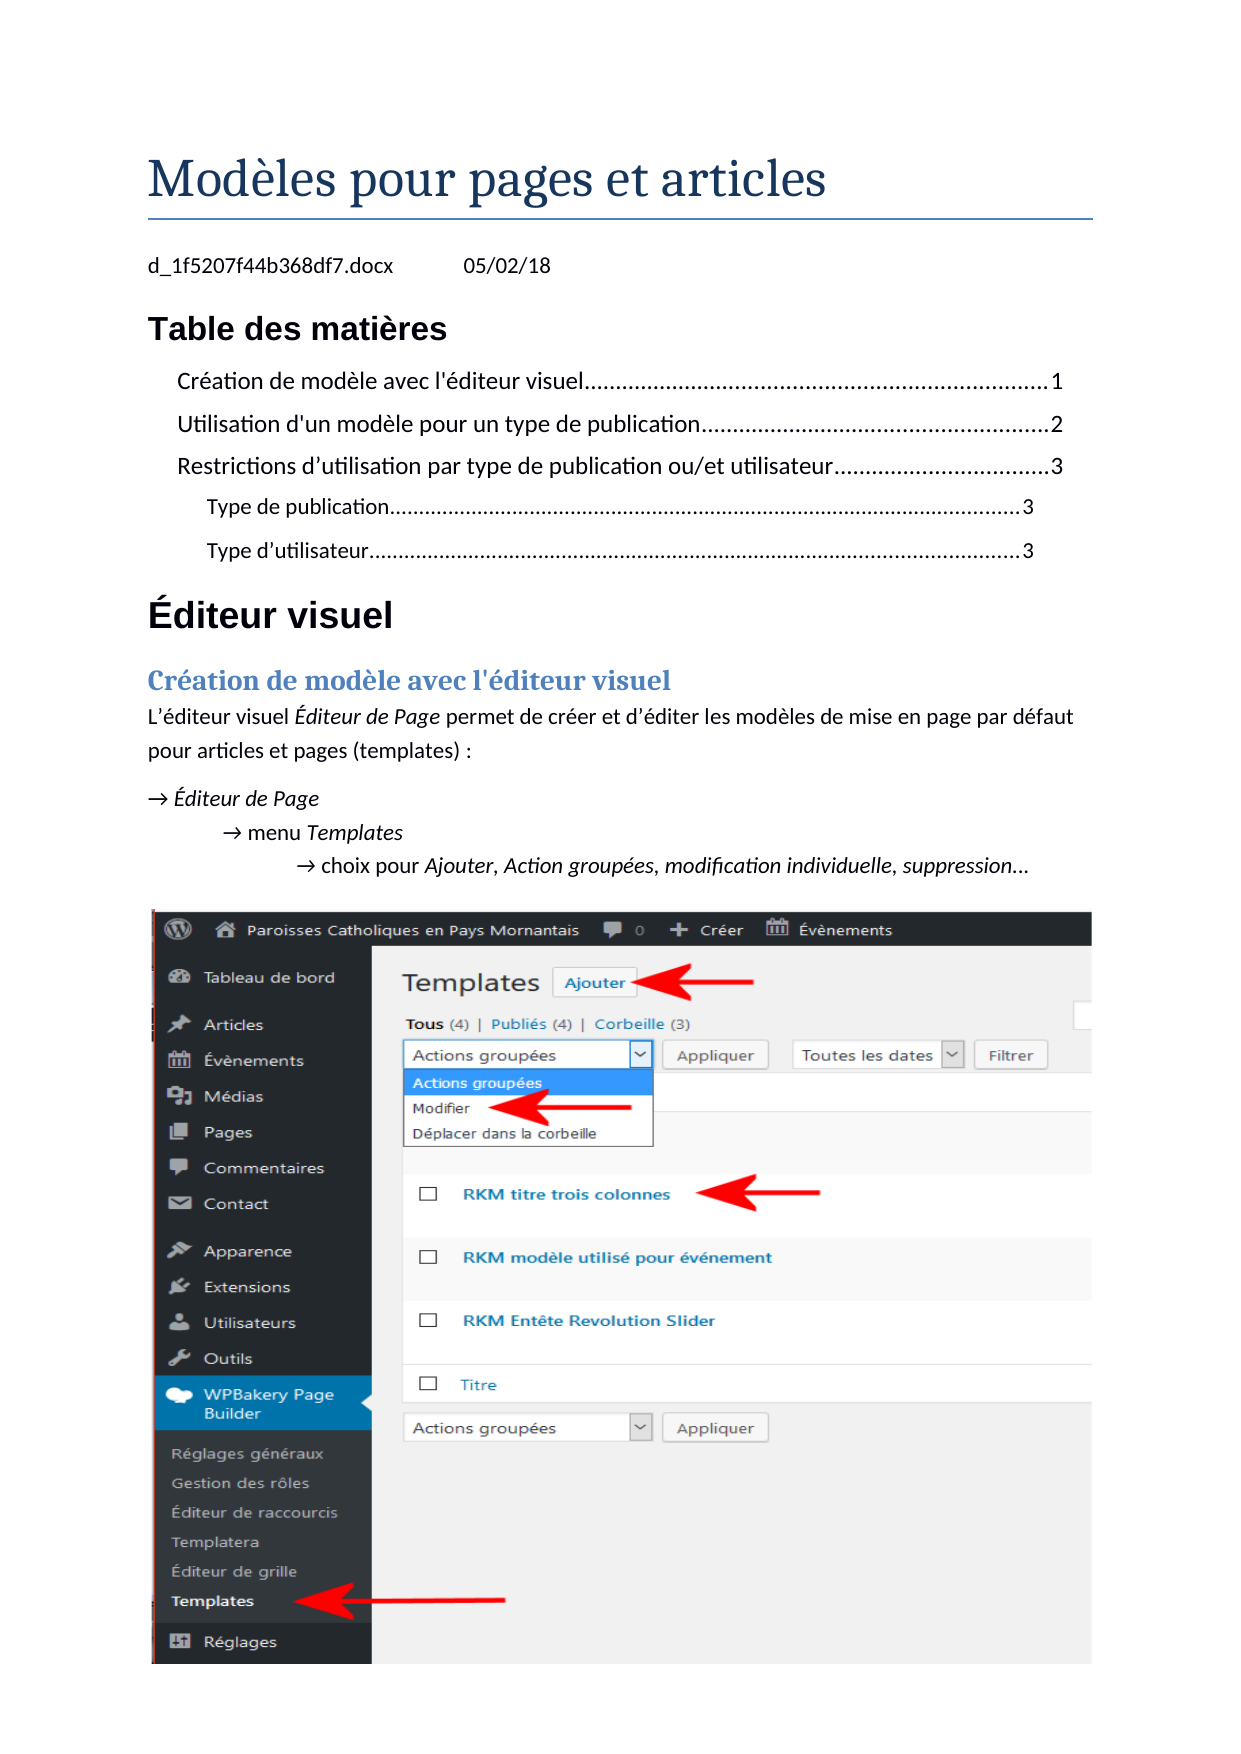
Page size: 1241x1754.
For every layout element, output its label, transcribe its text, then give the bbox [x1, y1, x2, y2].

picture [151, 909, 1092, 1664]
subtitle Création de modèle avec l'éditeur visuel [148, 664, 1093, 697]
text config RKM WP5 Modeles de Pages et Articles.docx 05/02/18 [148, 252, 1093, 279]
text Type de publication 3 [207, 492, 1093, 520]
text Restrictions d’utilisation par type de publication ou/et utilisateur 3 [177, 450, 1093, 481]
text Utilisation d'un modèle pour un type de publication 2 [177, 408, 1093, 438]
title Modèles pour pages et articles [148, 148, 1093, 218]
text Création de modèle avec l'éditeur visuel 1 [177, 365, 1093, 396]
text → Éditeur de Page → menu Templates → choix pour Ajouter, Action groupées, modification individuelle, suppression... [148, 784, 1093, 879]
subtitle Éditeur visuel [148, 593, 1093, 637]
subtitle Table des matières [148, 309, 1093, 347]
text L’éditeur visuel Éditeur de Page permet de créer et d’éditer les modèles de mise en page par défaut pour articles et pages (templates) : [148, 702, 1093, 764]
text Type d’utilisateur 3 [207, 536, 1093, 564]
